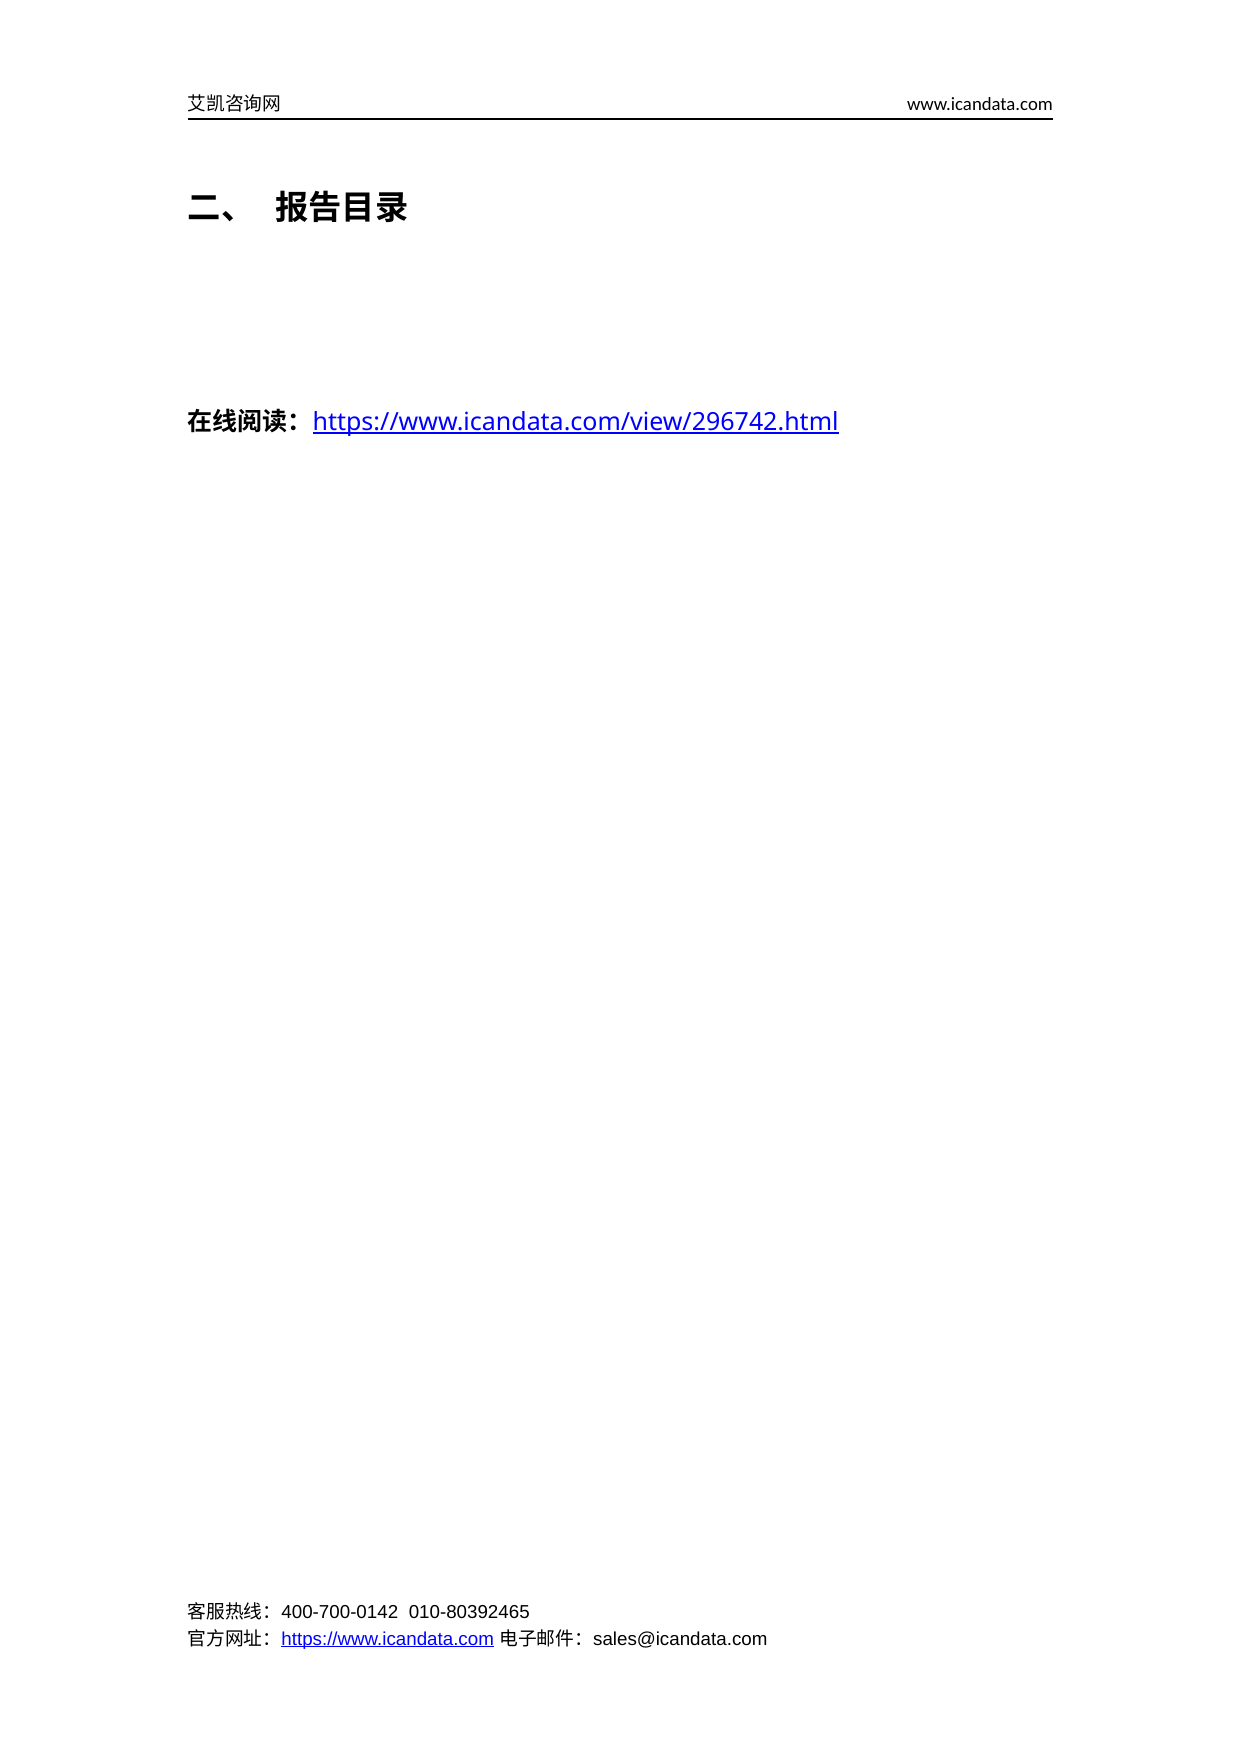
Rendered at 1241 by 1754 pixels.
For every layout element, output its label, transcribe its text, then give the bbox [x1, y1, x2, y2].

subtitle 报告目录 [187, 172, 1053, 237]
text 在线阅读：https://www.icandata.com/view/296742.html [187, 387, 1053, 452]
